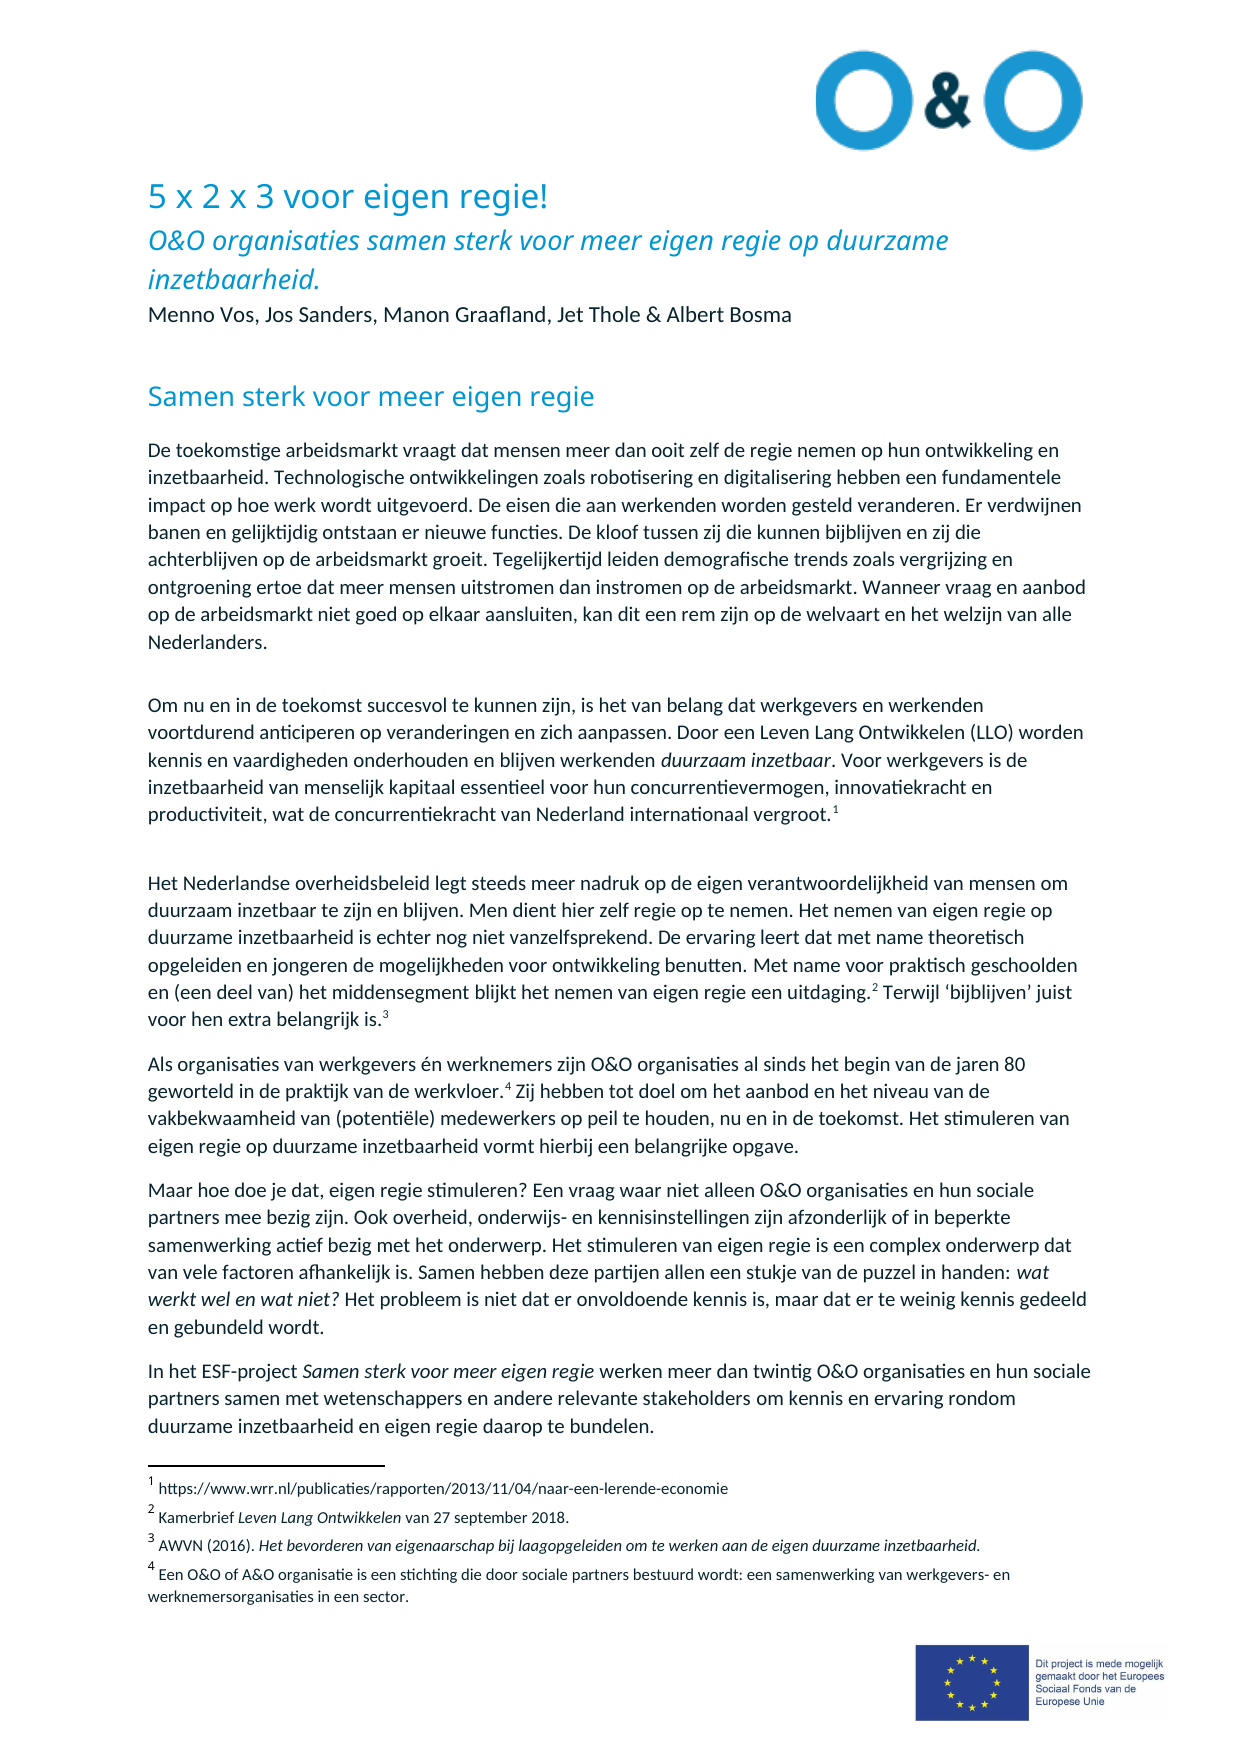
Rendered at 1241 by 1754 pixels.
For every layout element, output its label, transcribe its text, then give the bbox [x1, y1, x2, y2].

subtitle Om nu en in de toekomst succesvol te kunnen zijn, is het van belang dat werkgevers en werkenden voortdurend anticiperen op veranderingen en zich aanpassen. Door een Leven Lang Ontwikkelen (LLO) worden kennis en vaardigheden onderhouden en blijven werkenden duurzaam inzetbaar. Voor werkgevers is de inzetbaarheid van menselijk kapitaal essentieel voor hun concurrentievermogen, innovatiekracht en productiviteit, wat de concurrentiekracht van Nederland internationaal vergroot. [148, 692, 1093, 867]
text Als organisaties van werkgevers én werknemers zijn O&O organisaties al sinds het begin van de jaren 80 geworteld in de praktijk van de werkvloer. Zij hebben tot doel om het aanbod en het niveau van de vakbekwaamheid van (potentiële) medewerkers op peil te houden, nu en in de toekomst. Het stimuleren van eigen regie op duurzame inzetbaarheid vormt hierbij een belangrijke opgave. [148, 1051, 1093, 1158]
text Het Nederlandse overheidsbeleid legt steeds meer nadruk op de eigen verantwoordelijkheid van mensen om duurzaam inzetbaar te zijn en blijven. Men dient hier zelf regie op te nemen. Het nemen van eigen regie op duurzame inzetbaarheid is echter nog niet vanzelfsprekend. De ervaring leert dat met name theoretisch opgeleiden en jongeren de mogelijkheden voor ontwikkeling benutten. Met name voor praktisch geschoolden en (een deel van) het middensegment blijkt het nemen van eigen regie een uitdaging. Terwijl ‘bijblijven’ juist voor hen extra belangrijk is. [148, 870, 1093, 1032]
text Menno Vos, Jos Sanders, Manon Graafland, Jet Thole & Albert Bosma [148, 301, 1093, 359]
picture [913, 1643, 1168, 1721]
subtitle 5 x 2 x 3 voor eigen regie! O&O organisaties samen sterk voor meer eigen regie op duurzame inzetbaarheid. [148, 173, 1093, 298]
text In het ESF-project Samen sterk voor meer eigen regie werken meer dan twintig O&O organisaties en hun sociale partners samen met wetenschappers en andere relevante stakeholders om kennis en ervaring rondom duurzame inzetbaarheid en eigen regie daarop te bundelen. [148, 1358, 1093, 1438]
text Maar hoe doe je dat, eigen regie stimuleren? Een vraag waar niet alleen O&O organisaties en hun sociale partners mee bezig zijn. Ook overheid, onderwijs- en kennisinstellingen zijn afzonderlijk of in beperkte samenwerking actief bezig met het onderwerp. Het stimuleren van eigen regie is een complex onderwerp dat van vele factoren afhankelijk is. Samen hebben deze partijen allen een stukje van de puzzel in handen: wat werkt wel en wat niet? Het probleem is niet dat er onvoldoende kennis is, maar dat er te weinig kennis gedeeld en gebundeld wordt. [148, 1177, 1093, 1339]
subtitle Samen sterk voor meer eigen regie [148, 378, 1093, 414]
subtitle De toekomstige arbeidsmarkt vraagt dat mensen meer dan ooit zelf de regie nemen op hun ontwikkeling en inzetbaarheid. Technologische ontwikkelingen zoals robotisering en digitalisering hebben een fundamentele impact op hoe werk wordt uitgevoerd. De eisen die aan werkenden worden gesteld veranderen. Er verdwijnen banen en gelijktijdig ontstaan er nieuwe functies. De kloof tussen zij die kunnen bijblijven en zij die achterblijven op de arbeidsmarkt groeit. Tegelijkertijd leiden demografische trends zoals vergrijzing en ontgroening ertoe dat meer mensen uitstromen dan instromen op de arbeidsmarkt. Wanneer vraag en aanbod op de arbeidsmarkt niet goed op elkaar aansluiten, kan dit een rem zijn op de welvaart en het welzijn van alle Nederlanders. [148, 437, 1093, 654]
